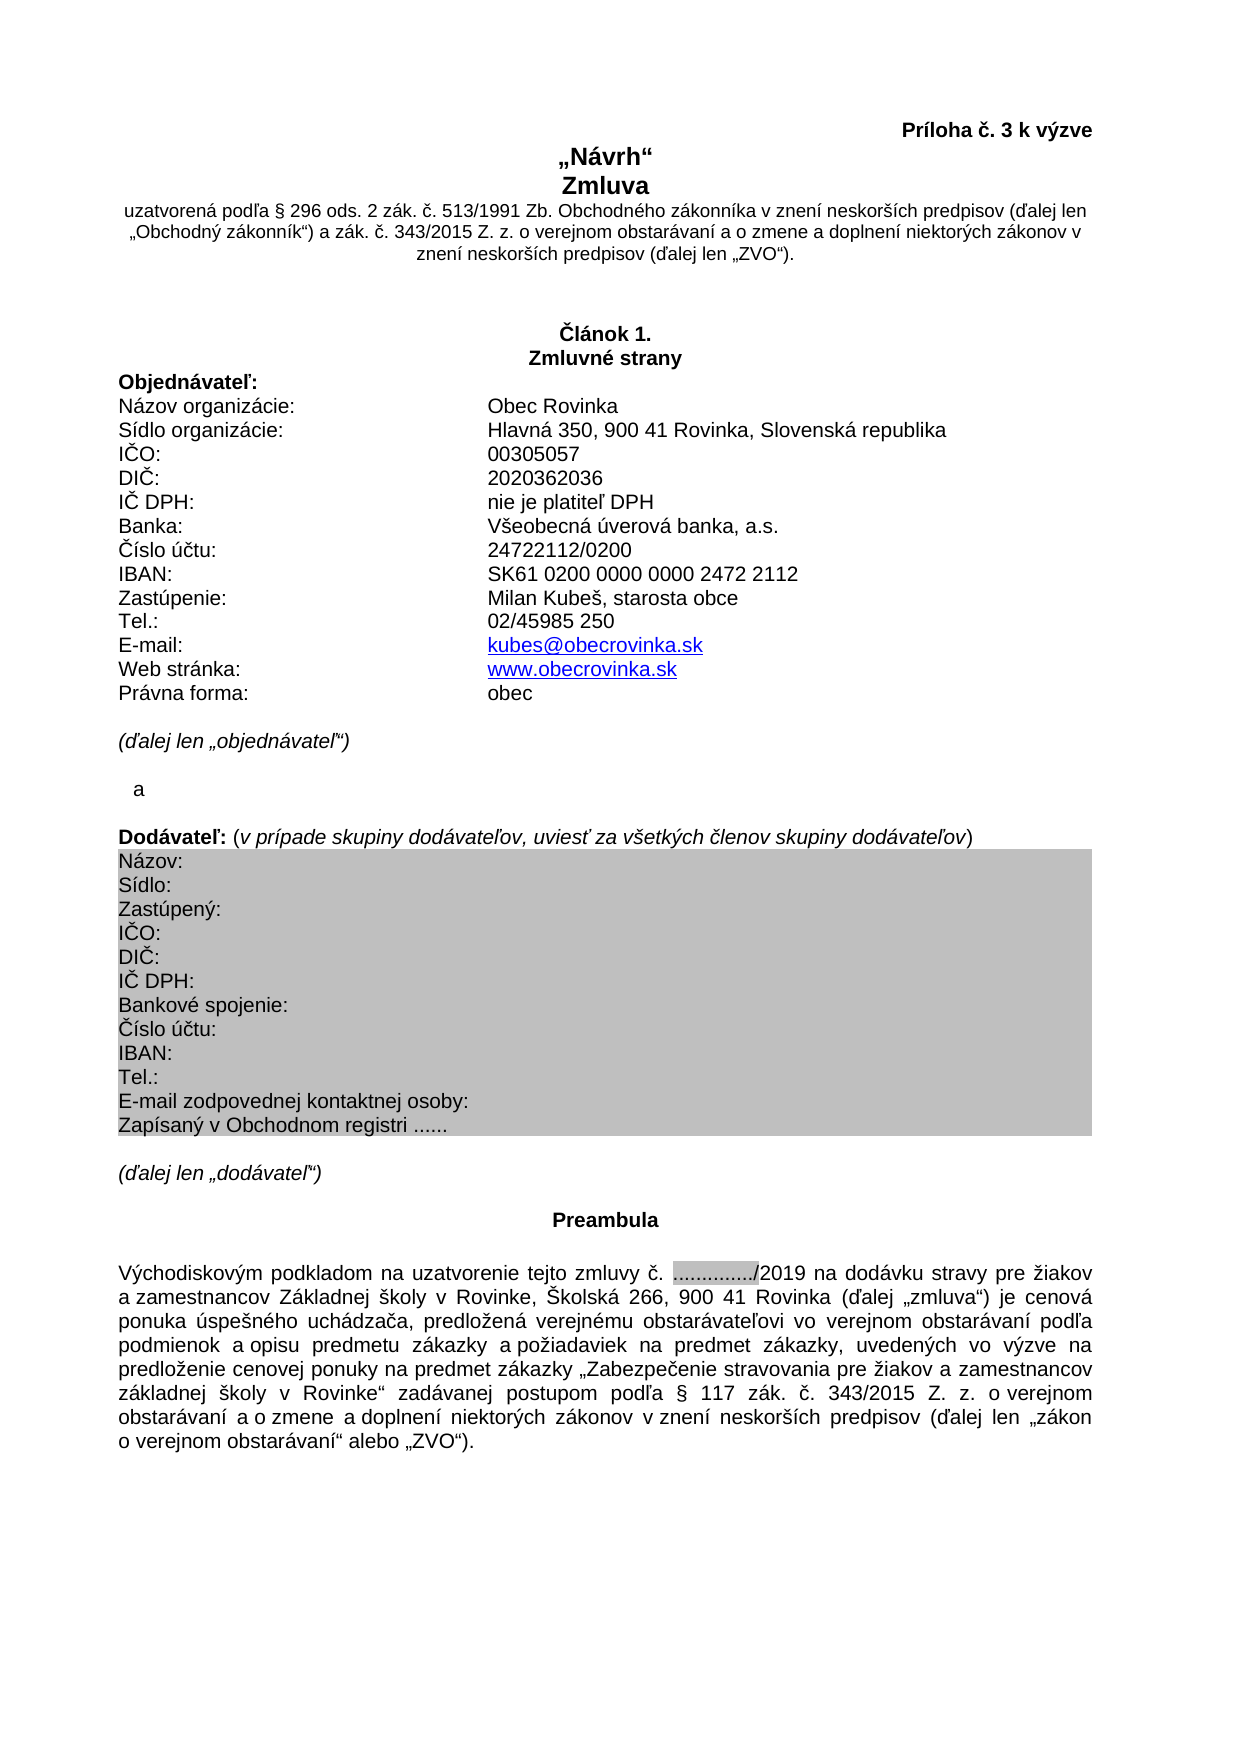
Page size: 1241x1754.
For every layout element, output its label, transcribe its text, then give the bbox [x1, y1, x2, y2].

text Zastúpený: [118, 897, 1092, 921]
text Sídlo organizácie: Hlavná 350, 900 41 Rovinka, Slovenská republika [118, 418, 1126, 442]
text (ďalej len „dodávateľ“) [118, 1160, 1092, 1184]
text DIČ: 2020362036 [118, 466, 1126, 489]
text Príloha č. 3 k výzve [266, 118, 1092, 142]
text E-mail zodpovednej kontaktnej osoby: [118, 1088, 1092, 1112]
text (ďalej len „objednávateľ“) [118, 729, 1092, 753]
text IČ DPH: nie je platiteľ DPH [118, 489, 1126, 513]
text DIČ: [118, 945, 1092, 969]
text a [133, 777, 1092, 801]
text Zmluva [118, 171, 1092, 199]
text Číslo účtu: 24722112/0200 [118, 537, 1126, 561]
text Banka: Všeobecná úverová banka, a.s. [118, 513, 1126, 537]
text Zastúpenie: Milan Kubeš, starosta obce [118, 585, 1126, 609]
text IČ DPH: [118, 969, 1092, 993]
text Východiskovým podkladom na uzatvorenie tejto zmluvy č. ............../2019 na dodávku stravy pre žiakov a zamestnancov Základnej školy v Rovinke, Školská 266, 900 41 Rovinka (ďalej „zmluva“) je cenová ponuka úspešného uchádzača, predložená verejnému obstarávateľovi vo verejnom obstarávaní podľa podmienok a opisu predmetu zákazky a požiadaviek na predmet zákazky, uvedených vo výzve na predloženie cenovej ponuky na predmet zákazky „Zabezpečenie stravovania pre žiakov a zamestnancov základnej školy v Rovinke“ zadávanej postupom podľa § 117 zák. č. 343/2015 Z. z. o verejnom obstarávaní a o zmene a doplnení niektorých zákonov v znení neskorších predpisov (ďalej len „zákon o verejnom obstarávaní“ alebo „ZVO“). [118, 1261, 1092, 1453]
text E-mail: kubes@obecrovinka.sk [118, 633, 1126, 657]
text Tel.: 02/45985 250 [118, 609, 1126, 633]
text Zmluvné strany [118, 346, 1092, 370]
text Zapísaný v Obchodnom registri ...... [118, 1112, 1092, 1136]
text IBAN: SK61 0200 0000 0000 2472 2112 [118, 561, 1126, 585]
text Tel.: [118, 1064, 1092, 1088]
text Názov: [118, 849, 1092, 873]
text Číslo účtu: [118, 1017, 1092, 1041]
text Názov organizácie: Obec Rovinka [118, 394, 1126, 418]
text Článok 1. [118, 322, 1092, 346]
text uzatvorená podľa § 296 ods. 2 zák. č. 513/1991 Zb. Obchodného zákonníka v znení neskorších predpisov (ďalej len „Obchodný zákonník“) a zák. č. 343/2015 Z. z. o verejnom obstarávaní a o zmene a doplnení niektorých zákonov v znení neskorších predpisov (ďalej len „ZVO“). [118, 199, 1092, 264]
text Objednávateľ: [118, 370, 1126, 394]
text Bankové spojenie: [118, 993, 1092, 1017]
text Právna forma: obec [118, 681, 1126, 705]
text IBAN: [118, 1041, 1092, 1064]
text „Návrh“ [118, 142, 1092, 171]
text Web stránka: www.obecrovinka.sk [118, 657, 1126, 681]
text IČO: 00305057 [118, 442, 1126, 466]
text IČO: [118, 921, 1092, 945]
text Sídlo: [118, 873, 1092, 897]
text Preambula [118, 1208, 1092, 1232]
text Dodávateľ: (v prípade skupiny dodávateľov, uviesť za všetkých členov skupiny dodávateľov) [118, 825, 1092, 849]
